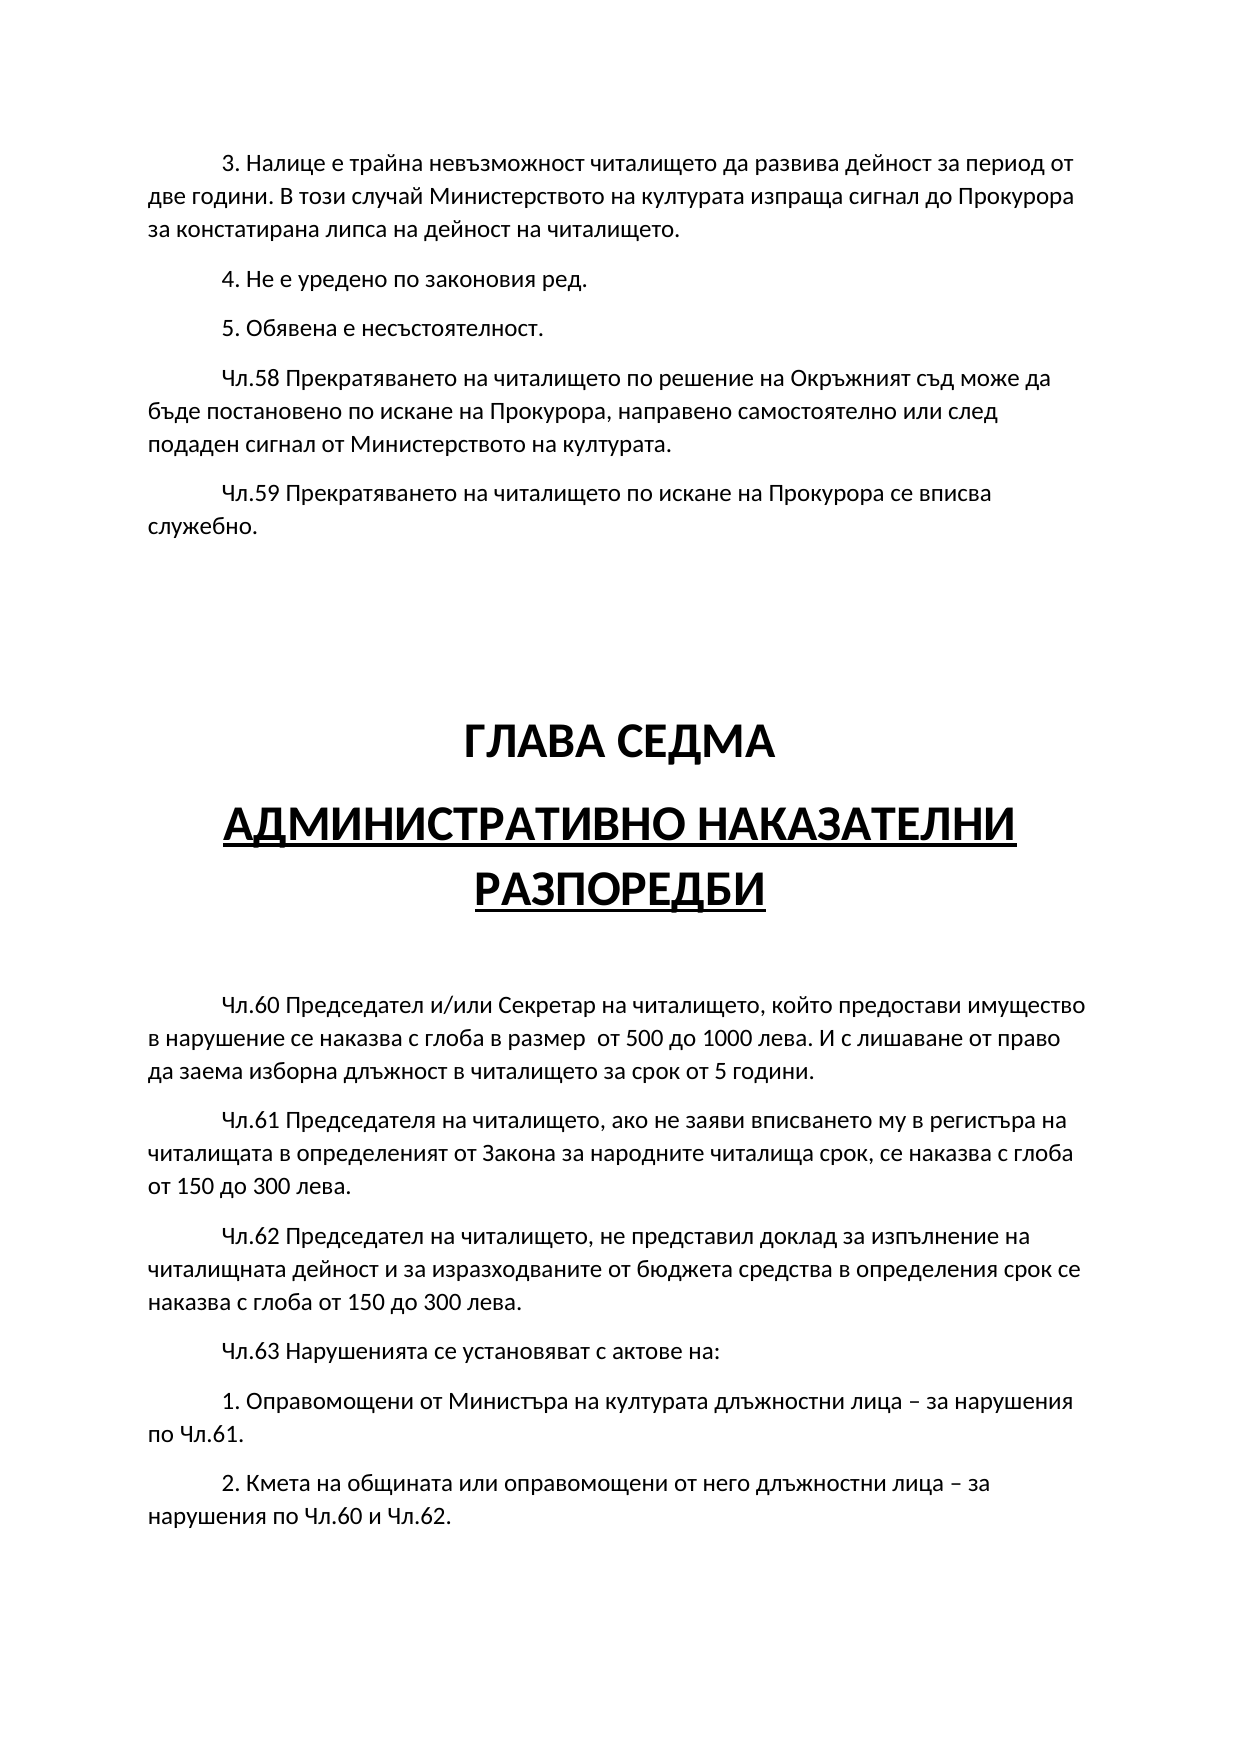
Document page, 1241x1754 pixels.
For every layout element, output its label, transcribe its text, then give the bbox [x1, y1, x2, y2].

text Чл.63 Нарушенията се установяват с актове на: [148, 1336, 1093, 1366]
text 5. Обявена е несъстоятелност. [148, 313, 1093, 343]
text 1. Оправомощени от Министъра на културата длъжностни лица – за нарушения по Чл.61. [148, 1385, 1093, 1448]
text Чл.62 Председател на читалището, не представил доклад за изпълнение на читалищната дейност и за изразходваните от бюджета средства в определения срок се наказва с глоба от 150 до 300 лева. [148, 1220, 1093, 1316]
text ГЛАВА СЕДМА [148, 709, 1093, 770]
text Чл.61 Председателя на читалището, ако не заяви вписването му в регистъра на читалищата в определеният от Закона за народните читалища срок, се наказва с глоба от 150 до 300 лева. [148, 1105, 1093, 1201]
text Чл.58 Прекратяването на читалището по решение на Окръжният съд може да бъде постановено по искане на Прокурора, направено самостоятелно или след подаден сигнал от Министерството на културата. [148, 362, 1093, 458]
text АДМИНИСТРАТИВНО НАКАЗАТЕЛНИ РАЗПОРЕДБИ [148, 791, 1093, 918]
text Чл.59 Прекратяването на читалището по искане на Прокурора се вписва служебно. [148, 478, 1093, 541]
text 4. Не е уредено по законовия ред. [148, 263, 1093, 293]
text Чл.60 Председател и/или Секретар на читалището, който предостави имущество в нарушение се наказва с глоба в размер от 500 до 1000 лева. И с лишаване от право да заема изборна длъжност в читалището за срок от 5 години. [148, 989, 1093, 1086]
text 3. Налице е трайна невъзможност читалището да развива дейност за период от две години. В този случай Министерството на културата изпраща сигнал до Прокурора за констатирана липса на дейност на читалището. [148, 148, 1093, 244]
text 2. Кмета на общината или оправомощени от него длъжностни лица – за нарушения по Чл.60 и Чл.62. [148, 1468, 1093, 1531]
